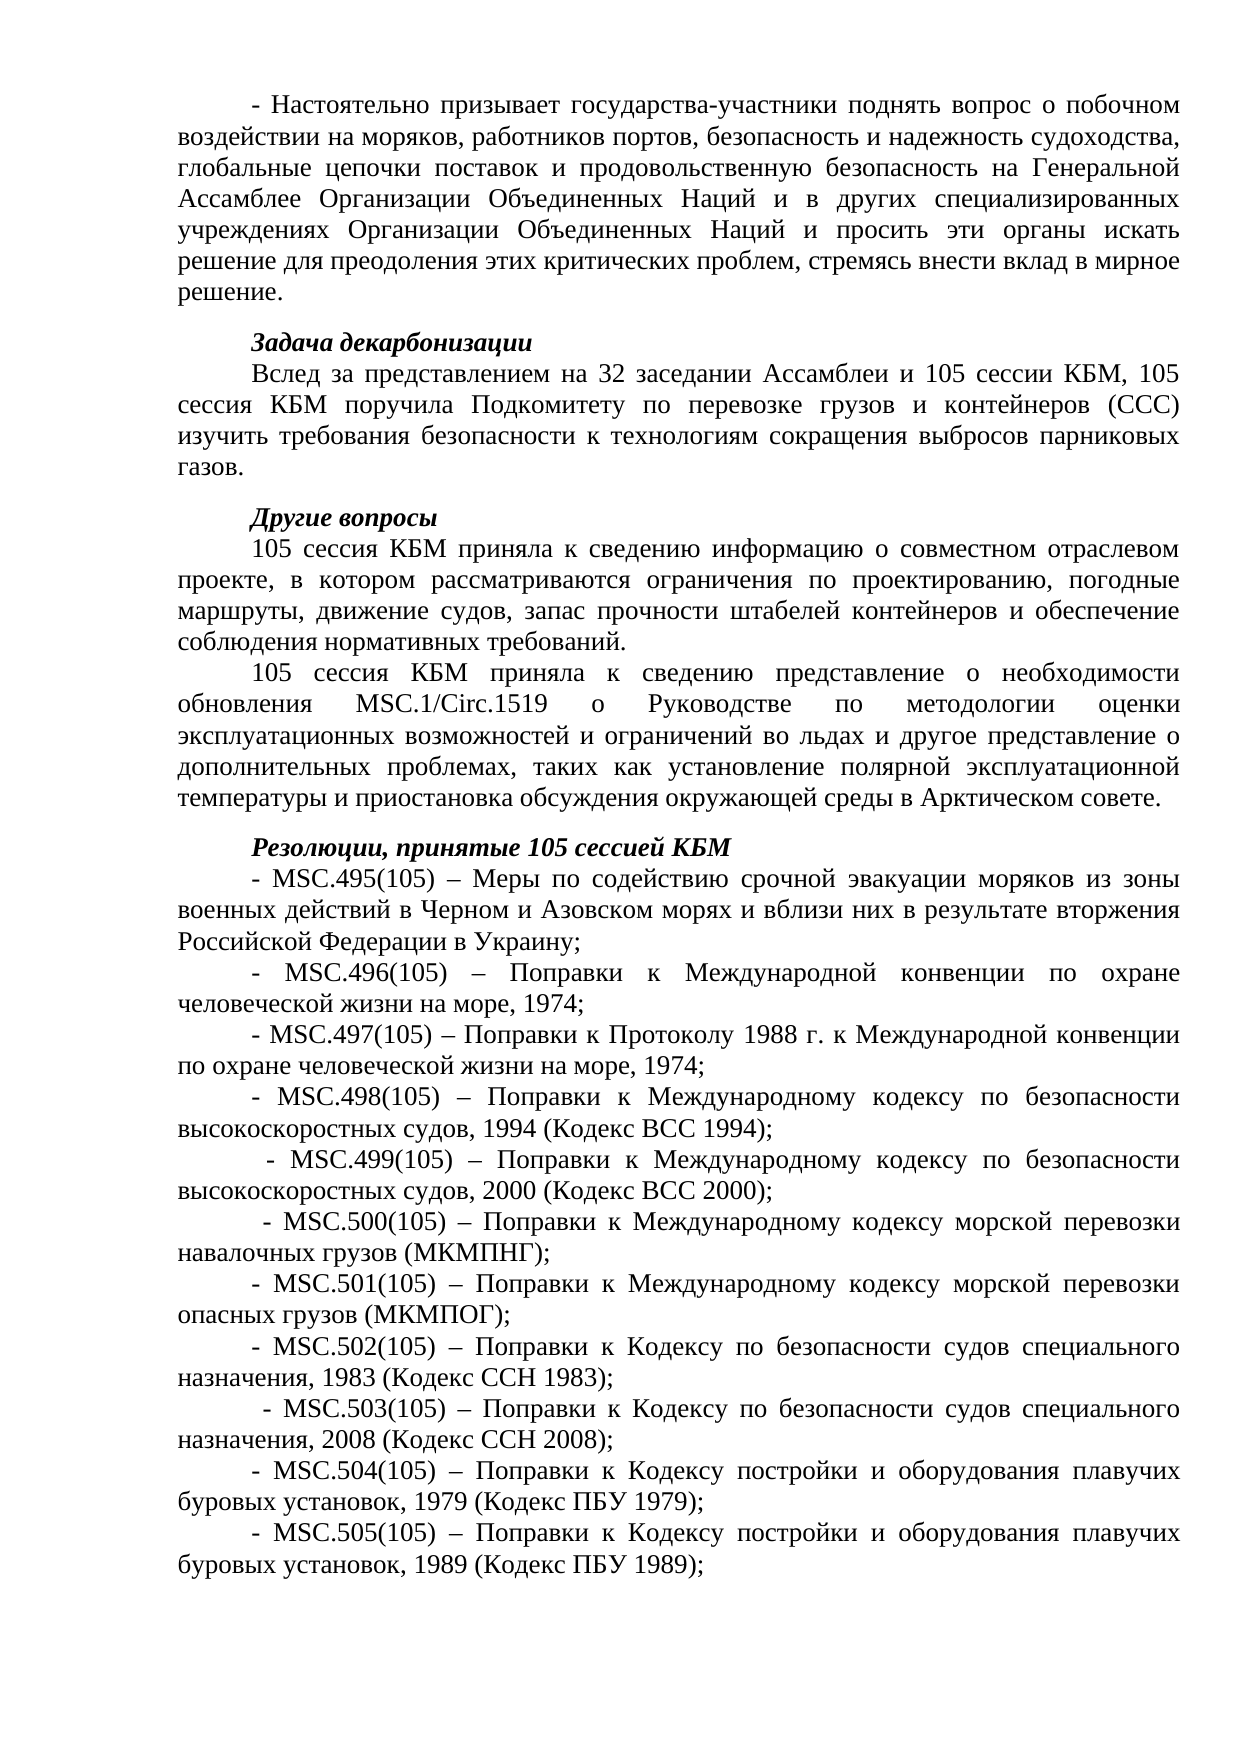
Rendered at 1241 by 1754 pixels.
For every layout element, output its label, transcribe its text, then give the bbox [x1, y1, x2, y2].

text Резолюции, принятые 105 сессией КБМ [177, 831, 1181, 862]
text Задача декарбонизации [177, 326, 1181, 357]
text - MSC.499(105) – Поправки к Международному кодексу по безопасности высокоскоростных судов, 2000 (Кодекс ВСС 2000); [177, 1143, 1181, 1205]
text - MSC.498(105) – Поправки к Международному кодексу по безопасности высокоскоростных судов, 1994 (Кодекс ВСС 1994); [177, 1081, 1181, 1143]
text - MSC.502(105) – Поправки к Кодексу по безопасности судов специального назначения, 1983 (Кодекс ССН 1983); [177, 1330, 1181, 1392]
text - Настоятельно призывает государства-участники поднять вопрос о побочном воздействии на моряков, работников портов, безопасность и надежность судоходства, глобальные цепочки поставок и продовольственную безопасность на Генеральной Ассамблее Организации Объединенных Наций и в других специализированных учреждениях Организации Объединенных Наций и просить эти органы искать решение для преодоления этих критических проблем, стремясь внести вклад в мирное решение. [177, 89, 1181, 307]
text - MSC.501(105) – Поправки к Международному кодексу морской перевозки опасных грузов (МКМПОГ); [177, 1267, 1181, 1330]
text 105 сессия КБМ приняла к сведению информацию о совместном отраслевом проекте, в котором рассматриваются ограничения по проектированию, погодные маршруты, движение судов, запас прочности штабелей контейнеров и обеспечение соблюдения нормативных требований. [177, 532, 1181, 656]
text - MSC.495(105) – Меры по содействию срочной эвакуации моряков из зоны военных действий в Черном и Азовском морях и вблизи них в результате вторжения Российской Федерации в Украину; [177, 862, 1181, 956]
text - MSC.500(105) – Поправки к Международному кодексу морской перевозки навалочных грузов (МКМПНГ); [177, 1205, 1181, 1267]
text - MSC.497(105) – Поправки к Протоколу 1988 г. к Международной конвенции по охране человеческой жизни на море, 1974; [177, 1018, 1181, 1081]
text Другие вопросы [177, 501, 1181, 532]
text Вслед за представлением на 32 заседании Ассамблеи и 105 сессии КБМ, 105 сессия КБМ поручила Подкомитету по перевозке грузов и контейнеров (CCC) изучить требования безопасности к технологиям сокращения выбросов парниковых газов. [177, 357, 1181, 482]
text - MSC.505(105) – Поправки к Кодексу постройки и оборудования плавучих буровых установок, 1989 (Кодекс ПБУ 1989); [177, 1517, 1181, 1579]
text - MSC.504(105) – Поправки к Кодексу постройки и оборудования плавучих буровых установок, 1979 (Кодекс ПБУ 1979); [177, 1454, 1181, 1517]
text - MSC.496(105) – Поправки к Международной конвенции по охране человеческой жизни на море, 1974; [177, 956, 1181, 1018]
text - MSC.503(105) – Поправки к Кодексу по безопасности судов специального назначения, 2008 (Кодекс ССН 2008); [177, 1392, 1181, 1454]
text 105 сессия КБМ приняла к сведению представление о необходимости обновления MSC.1/Circ.1519 о Руководстве по методологии оценки эксплуатационных возможностей и ограничений во льдах и другое представление о дополнительных проблемах, таких как установление полярной эксплуатационной температуры и приостановка обсуждения окружающей среды в Арктическом совете. [177, 656, 1181, 812]
